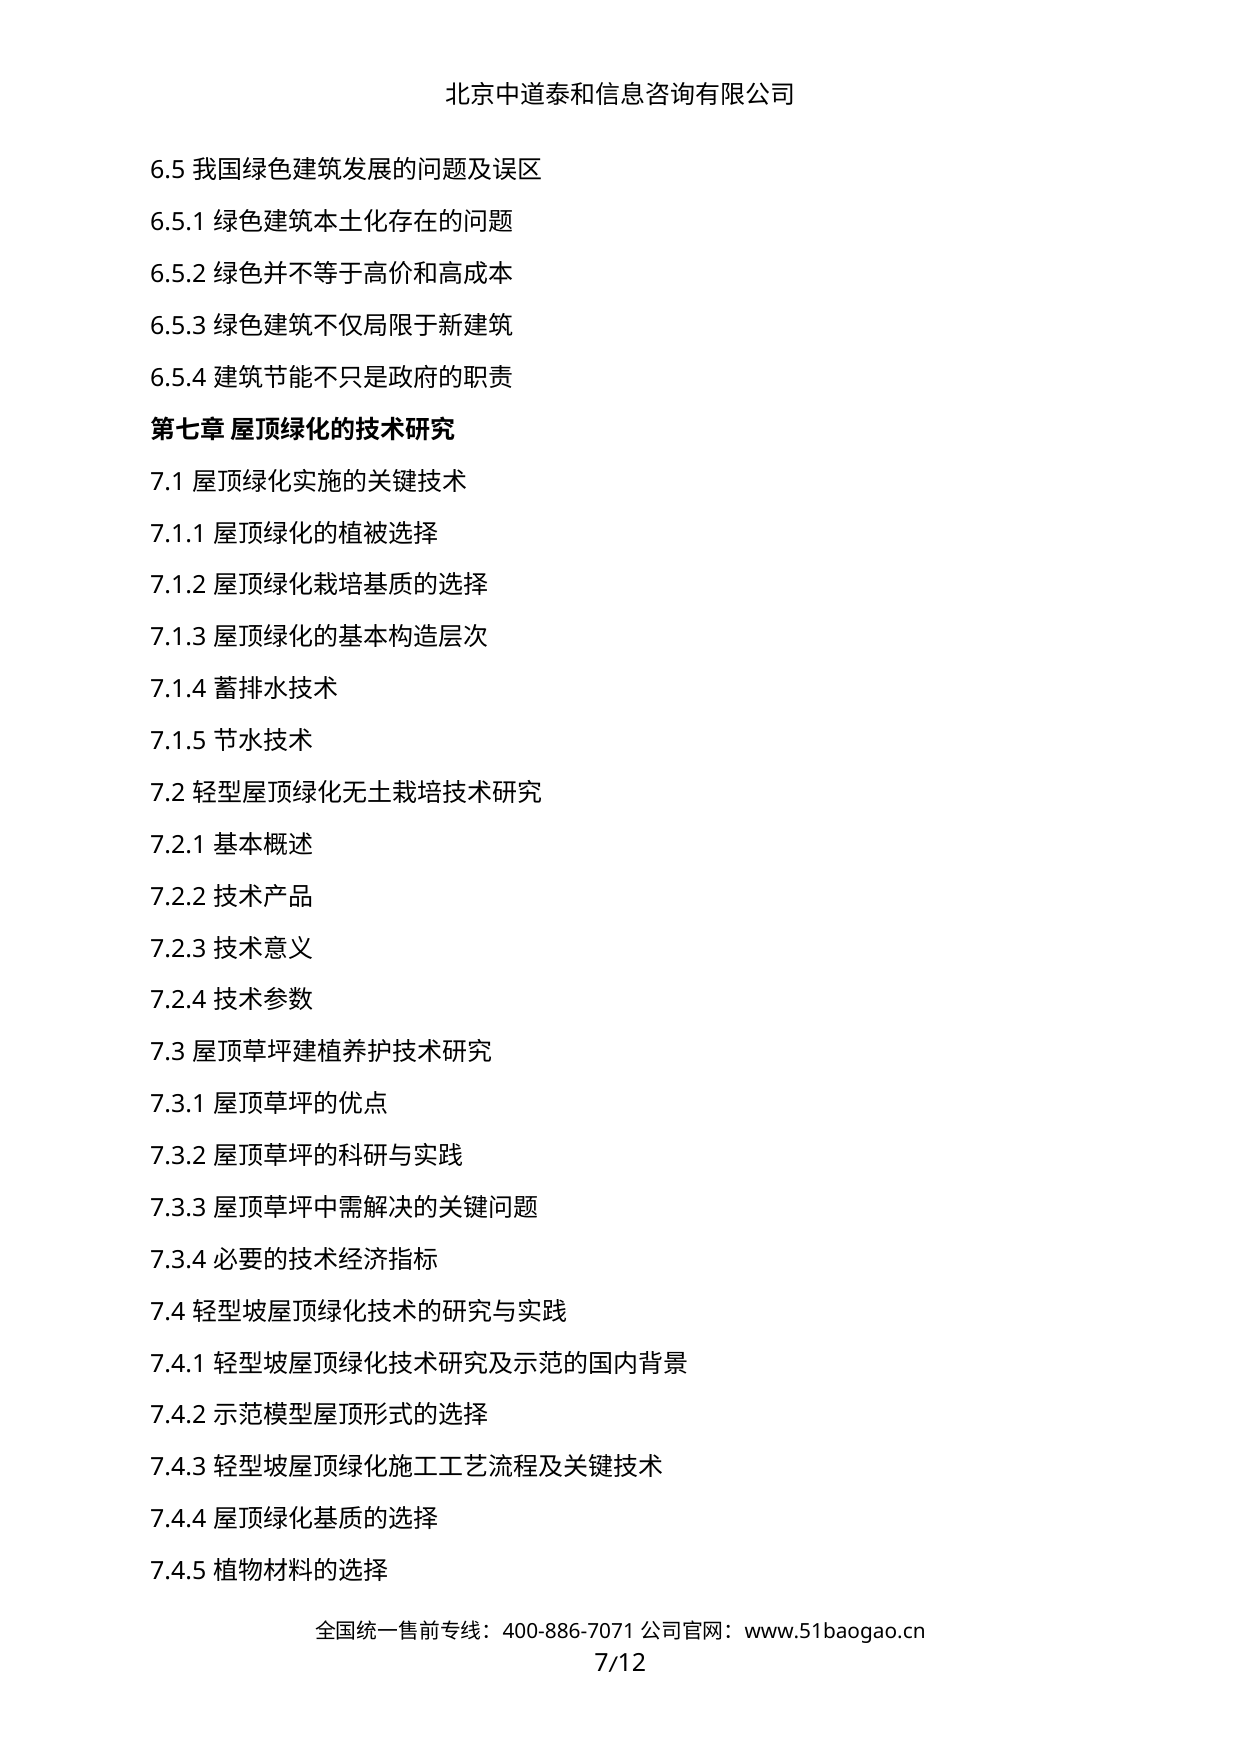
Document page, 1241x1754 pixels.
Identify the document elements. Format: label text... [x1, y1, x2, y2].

text 7.4.2 示范模型屋顶形式的选择 [150, 1395, 1090, 1431]
text 7.4.5 植物材料的选择 [150, 1551, 1090, 1587]
text 7.4.1 轻型坡屋顶绿化技术研究及示范的国内背景 [150, 1343, 1090, 1379]
text 7.2.2 技术产品 [150, 876, 1090, 912]
text 7.1 屋顶绿化实施的关键技术 [150, 461, 1090, 497]
text 7.3.4 必要的技术经济指标 [150, 1239, 1090, 1276]
text 6.5 我国绿色建筑发展的问题及误区 [150, 150, 1090, 186]
text 7.3.1 屋顶草坪的优点 [150, 1084, 1090, 1120]
text 7.3.2 屋顶草坪的科研与实践 [150, 1136, 1090, 1172]
text 7.1.5 节水技术 [150, 721, 1090, 757]
text 7.4.4 屋顶绿化基质的选择 [150, 1499, 1090, 1535]
text 7.2.4 技术参数 [150, 980, 1090, 1016]
text 6.5.1 绿色建筑本土化存在的问题 [150, 202, 1090, 238]
text 7.3.3 屋顶草坪中需解决的关键问题 [150, 1187, 1090, 1224]
text 第七章 屋顶绿化的技术研究 [150, 409, 1090, 446]
text 6.5.3 绿色建筑不仅局限于新建筑 [150, 306, 1090, 342]
text 7.1.1 屋顶绿化的植被选择 [150, 513, 1090, 549]
text 7.3 屋顶草坪建植养护技术研究 [150, 1032, 1090, 1068]
text 6.5.2 绿色并不等于高价和高成本 [150, 254, 1090, 290]
text 7.2 轻型屋顶绿化无土栽培技术研究 [150, 772, 1090, 809]
text 7.4.3 轻型坡屋顶绿化施工工艺流程及关键技术 [150, 1447, 1090, 1483]
text 7.1.3 屋顶绿化的基本构造层次 [150, 617, 1090, 653]
text 6.5.4 建筑节能不只是政府的职责 [150, 357, 1090, 394]
text 7.2.1 基本概述 [150, 824, 1090, 861]
text 7.2.3 技术意义 [150, 928, 1090, 964]
text 7.1.4 蓄排水技术 [150, 669, 1090, 705]
text 7.1.2 屋顶绿化栽培基质的选择 [150, 565, 1090, 601]
text 7.4 轻型坡屋顶绿化技术的研究与实践 [150, 1291, 1090, 1327]
